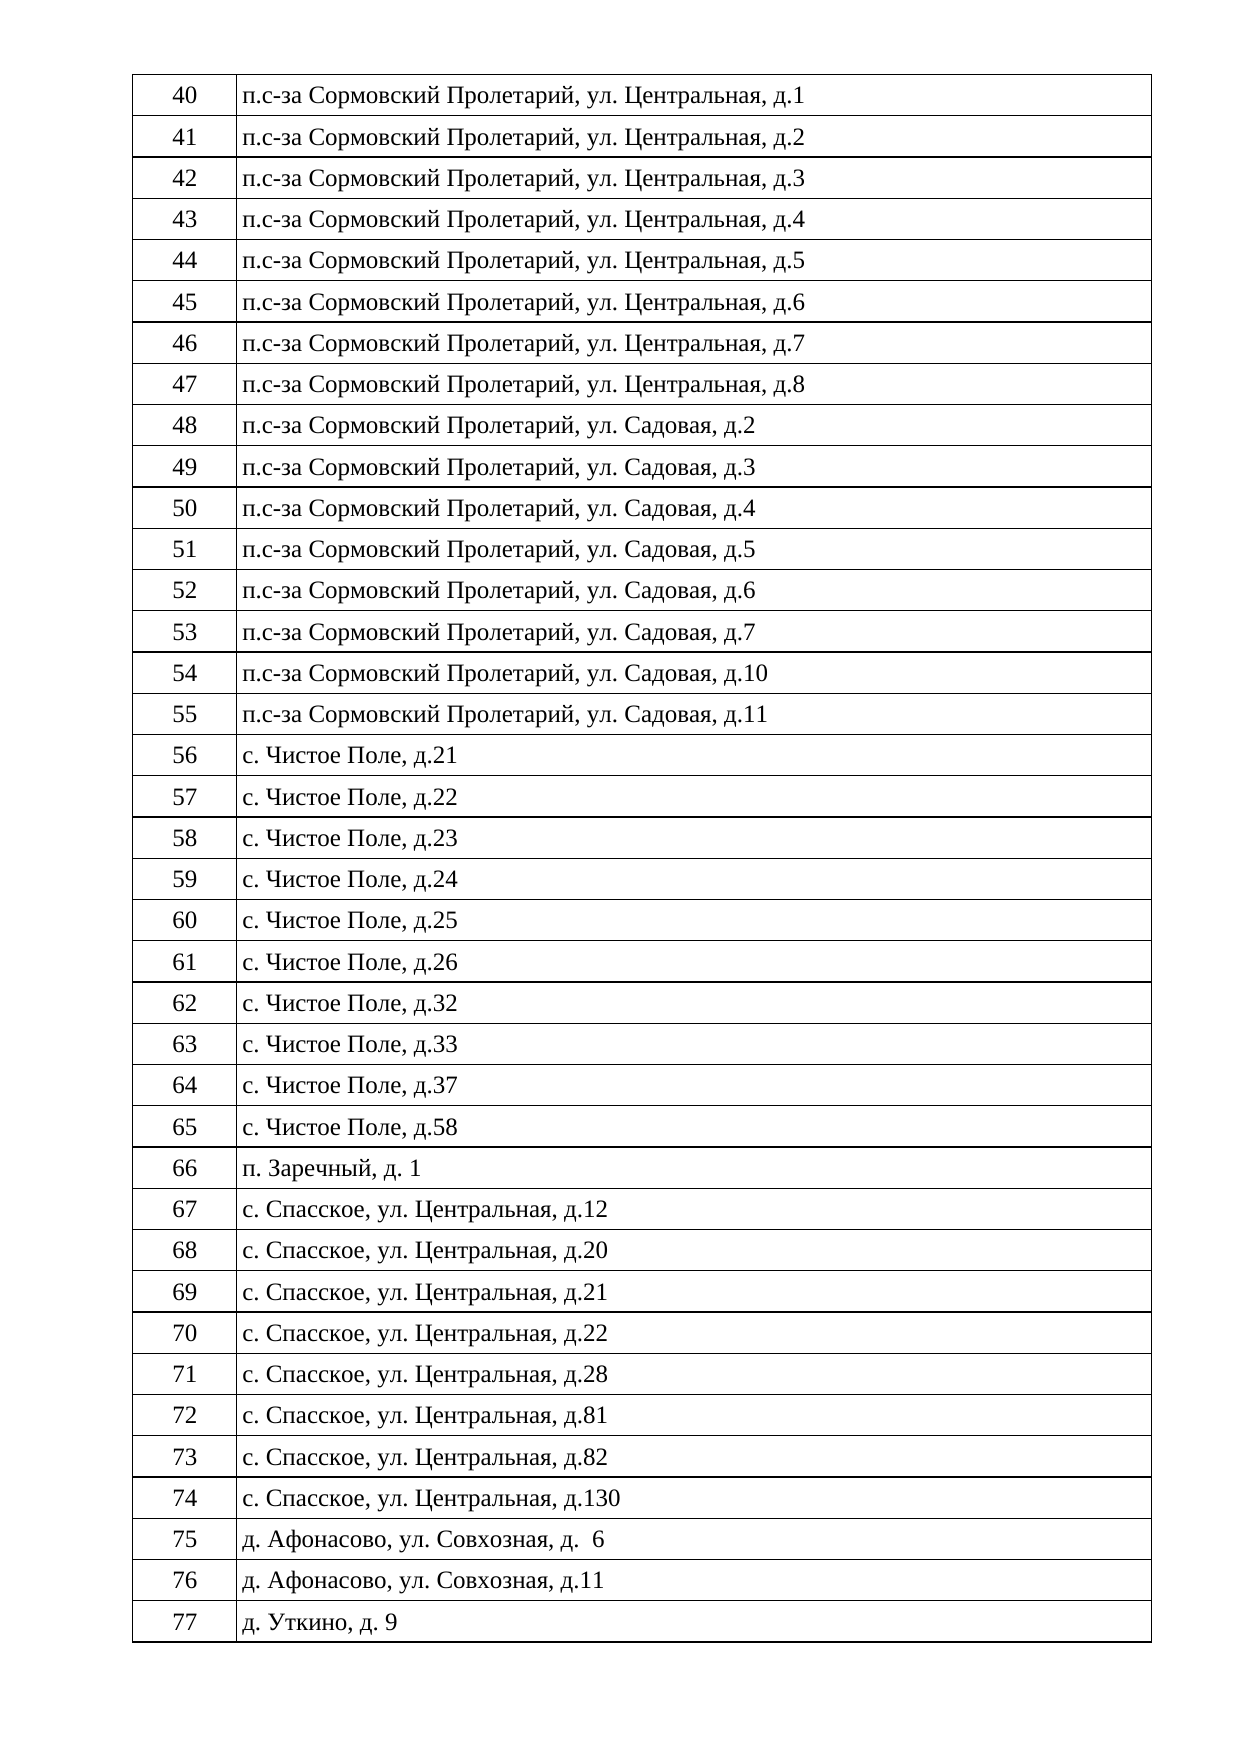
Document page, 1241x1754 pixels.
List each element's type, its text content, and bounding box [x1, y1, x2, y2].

table_cell с. Спасское, ул. Центральная, д.81 [237, 1395, 1151, 1435]
table_cell п.с-за Сормовский Пролетарий, ул. Садовая, д.3 [237, 446, 1151, 486]
table_cell 44 [133, 240, 236, 280]
table_cell 60 [133, 900, 236, 940]
table_cell д. Уткино, д. 9 [237, 1601, 1151, 1641]
table_cell п.с-за Сормовский Пролетарий, ул. Садовая, д.7 [237, 611, 1151, 651]
table_cell 57 [133, 776, 236, 816]
table_cell 53 [133, 611, 236, 651]
table_cell 69 [133, 1271, 236, 1311]
table_cell 52 [133, 570, 236, 610]
table_cell с. Чистое Поле, д.26 [237, 941, 1151, 981]
table_cell 72 [133, 1395, 236, 1435]
table_cell 70 [133, 1313, 236, 1353]
table_cell 65 [133, 1106, 236, 1146]
table_cell 64 [133, 1065, 236, 1105]
table_cell 61 [133, 941, 236, 981]
table_cell 67 [133, 1189, 236, 1229]
table_cell п.с-за Сормовский Пролетарий, ул. Садовая, д.11 [237, 694, 1151, 734]
table_cell с. Чистое Поле, д.58 [237, 1106, 1151, 1146]
table_cell п.с-за Сормовский Пролетарий, ул. Центральная, д.3 [237, 158, 1151, 198]
table_cell с. Чистое Поле, д.25 [237, 900, 1151, 940]
table_cell 41 [133, 116, 236, 156]
table_cell 54 [133, 653, 236, 693]
table_cell 73 [133, 1436, 236, 1476]
table_cell с. Спасское, ул. Центральная, д.130 [237, 1478, 1151, 1518]
table_cell 42 [133, 158, 236, 198]
table_cell п.с-за Сормовский Пролетарий, ул. Центральная, д.4 [237, 199, 1151, 239]
table_cell п.с-за Сормовский Пролетарий, ул. Садовая, д.10 [237, 653, 1151, 693]
table_cell п.с-за Сормовский Пролетарий, ул. Центральная, д.5 [237, 240, 1151, 280]
table_cell 48 [133, 405, 236, 445]
table_cell 74 [133, 1478, 236, 1518]
table_cell п.с-за Сормовский Пролетарий, ул. Центральная, д.8 [237, 364, 1151, 404]
table_cell 63 [133, 1024, 236, 1064]
table_cell 50 [133, 488, 236, 528]
table_cell п.с-за Сормовский Пролетарий, ул. Центральная, д.2 [237, 116, 1151, 156]
table_cell п. Заречный, д. 1 [237, 1148, 1151, 1188]
table_cell 49 [133, 446, 236, 486]
table_cell с. Чистое Поле, д.22 [237, 776, 1151, 816]
table_cell 55 [133, 694, 236, 734]
table_cell 40 [133, 75, 236, 115]
table_cell п.с-за Сормовский Пролетарий, ул. Садовая, д.6 [237, 570, 1151, 610]
table_cell п.с-за Сормовский Пролетарий, ул. Садовая, д.4 [237, 488, 1151, 528]
table_cell с. Чистое Поле, д.33 [237, 1024, 1151, 1064]
table_cell с. Спасское, ул. Центральная, д.21 [237, 1271, 1151, 1311]
table_cell д. Афонасово, ул. Совхозная, д.11 [237, 1560, 1151, 1600]
table_cell 58 [133, 818, 236, 858]
table_cell 71 [133, 1354, 236, 1394]
table_cell с. Чистое Поле, д.21 [237, 735, 1151, 775]
table_cell 59 [133, 859, 236, 899]
table_cell 62 [133, 983, 236, 1023]
table_cell с. Чистое Поле, д.37 [237, 1065, 1151, 1105]
table_cell с. Спасское, ул. Центральная, д.22 [237, 1313, 1151, 1353]
table_cell 75 [133, 1519, 236, 1559]
table_cell 46 [133, 323, 236, 363]
table_cell с. Спасское, ул. Центральная, д.82 [237, 1436, 1151, 1476]
table_cell п.с-за Сормовский Пролетарий, ул. Центральная, д.1 [237, 75, 1151, 115]
table_cell 76 [133, 1560, 236, 1600]
table_cell 43 [133, 199, 236, 239]
table_cell п.с-за Сормовский Пролетарий, ул. Садовая, д.5 [237, 529, 1151, 569]
table_cell с. Спасское, ул. Центральная, д.20 [237, 1230, 1151, 1270]
table_cell 66 [133, 1148, 236, 1188]
table_cell с. Чистое Поле, д.24 [237, 859, 1151, 899]
table_cell с. Спасское, ул. Центральная, д.12 [237, 1189, 1151, 1229]
table_cell п.с-за Сормовский Пролетарий, ул. Центральная, д.6 [237, 281, 1151, 321]
table_cell с. Чистое Поле, д.23 [237, 818, 1151, 858]
table_cell 68 [133, 1230, 236, 1270]
table_cell 77 [133, 1601, 236, 1641]
table_cell 51 [133, 529, 236, 569]
table_cell 47 [133, 364, 236, 404]
table_cell 45 [133, 281, 236, 321]
table_cell п.с-за Сормовский Пролетарий, ул. Центральная, д.7 [237, 323, 1151, 363]
table_cell д. Афонасово, ул. Совхозная, д. 6 [237, 1519, 1151, 1559]
table_cell 56 [133, 735, 236, 775]
table_cell с. Спасское, ул. Центральная, д.28 [237, 1354, 1151, 1394]
table_cell п.с-за Сормовский Пролетарий, ул. Садовая, д.2 [237, 405, 1151, 445]
table_cell с. Чистое Поле, д.32 [237, 983, 1151, 1023]
